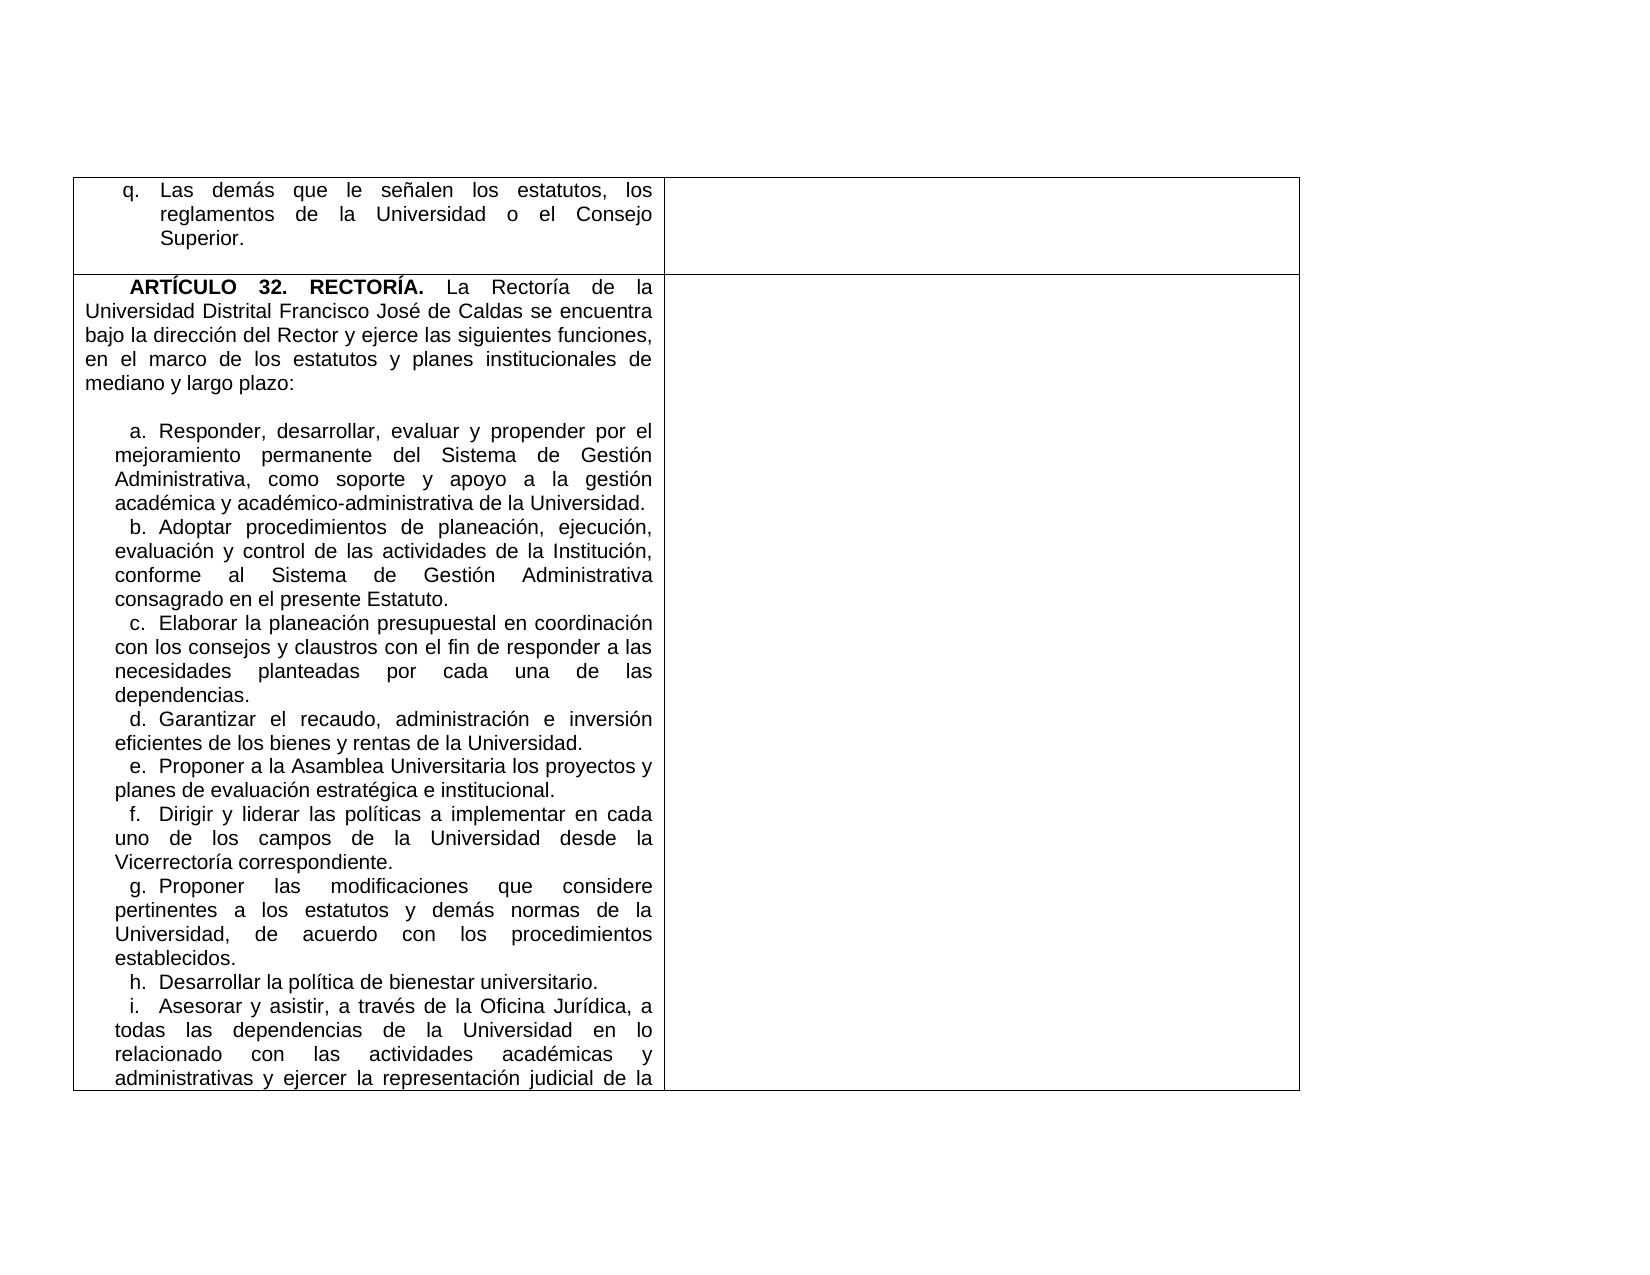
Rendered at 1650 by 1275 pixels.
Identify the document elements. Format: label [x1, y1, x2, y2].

table_cell [665, 275, 1299, 1090]
table_cell [74, 275, 664, 1090]
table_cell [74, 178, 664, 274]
table_cell [665, 178, 1299, 274]
